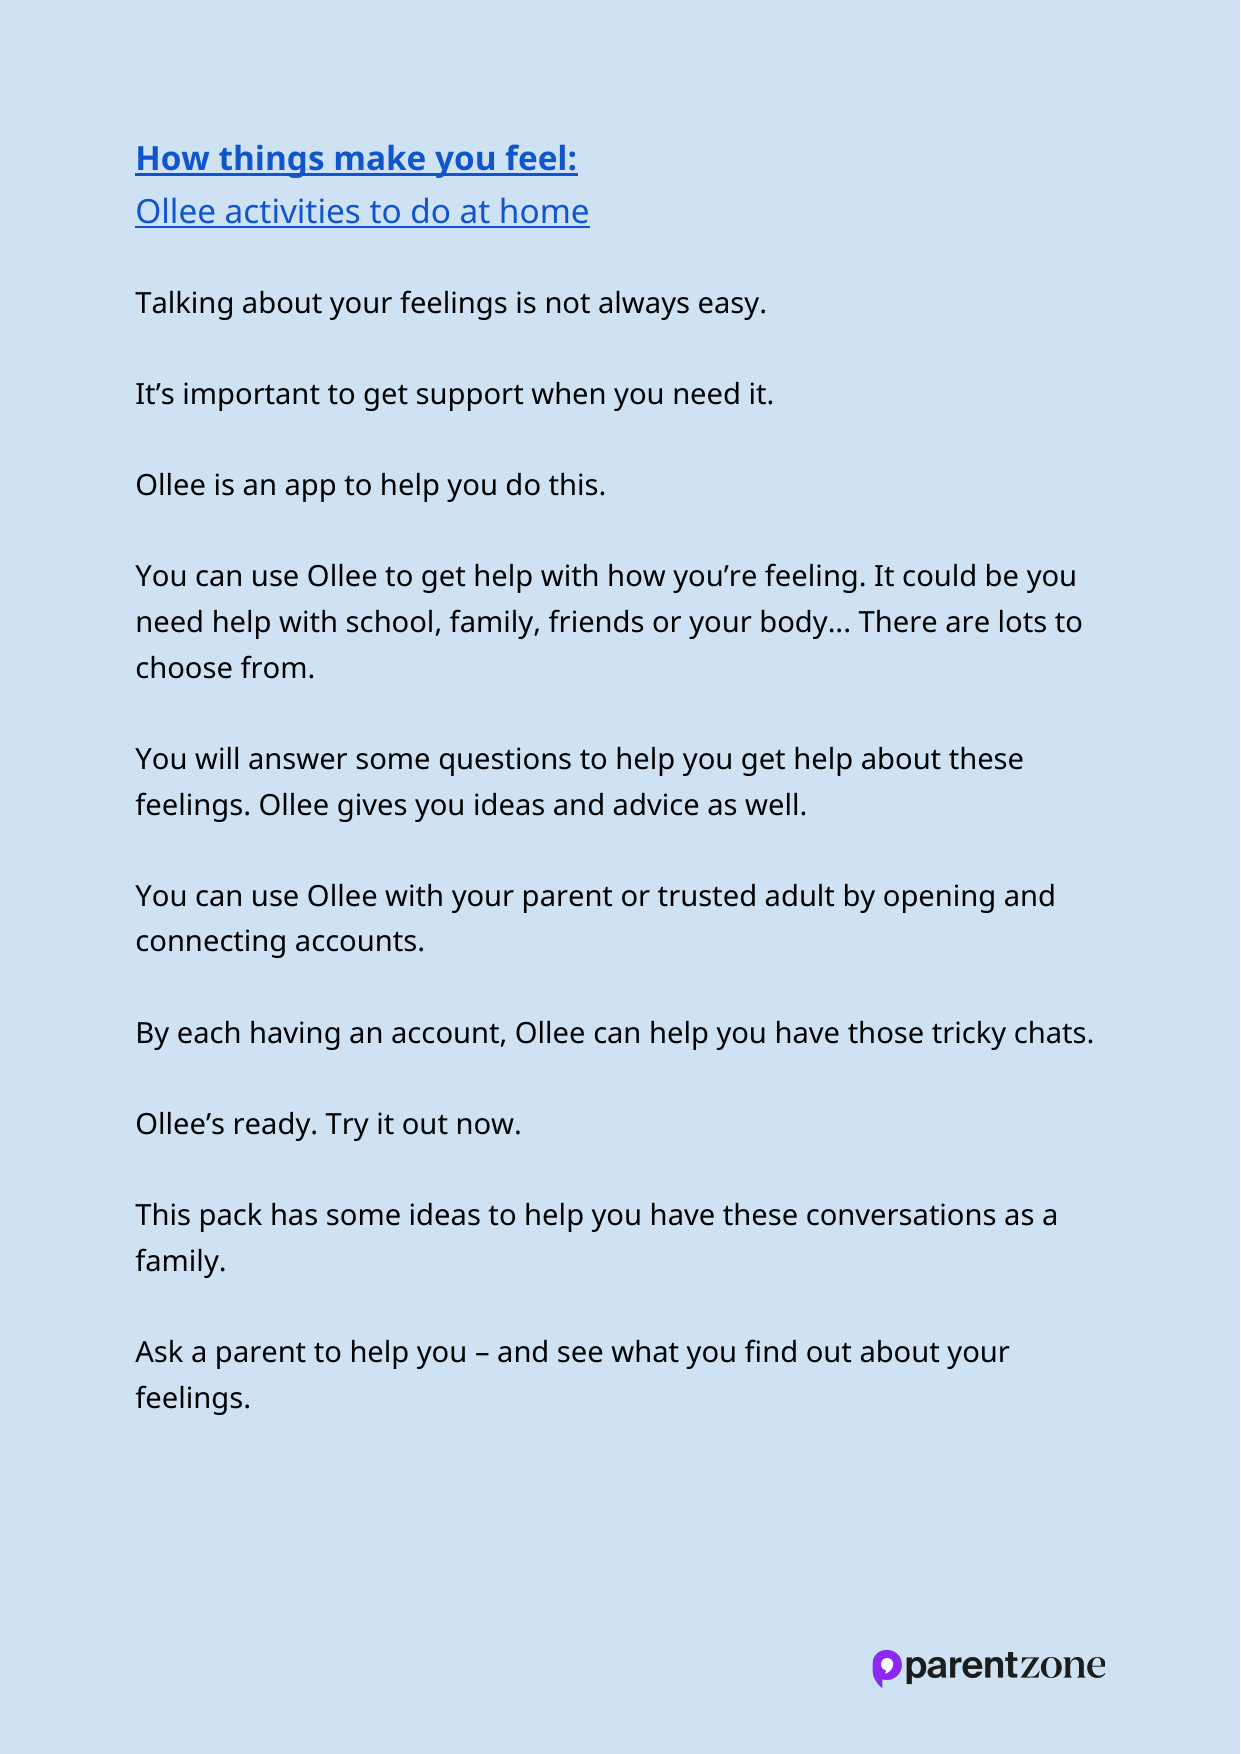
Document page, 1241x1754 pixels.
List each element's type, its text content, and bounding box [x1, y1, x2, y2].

text How things make you feel: [135, 135, 1105, 181]
text By each having an account, Ollee can help you have those tricky chats. [135, 1012, 1105, 1052]
text Talking about your feelings is not always easy. [135, 282, 1105, 322]
text Ollee activities to do at home [135, 187, 1105, 233]
picture [872, 1650, 1105, 1688]
text It’s important to get support when you need it. [135, 373, 1105, 413]
text You can use Ollee to get help with how you’re feeling. It could be you need help with school, family, friends or your body... There are lots to choose from. [135, 556, 1105, 687]
text You will answer some questions to help you get help about these feelings. Ollee gives you ideas and advice as well. [135, 738, 1105, 823]
text Ollee’s ready. Try it out now. [135, 1103, 1105, 1143]
text This pack has some ideas to help you have these conversations as a family. [135, 1194, 1105, 1280]
text Ollee is an app to help you do this. [135, 464, 1105, 504]
text Ask a parent to help you – and see what you find out about your feelings. [135, 1331, 1105, 1417]
text You can use Ollee with your parent or trusted adult by opening and connecting accounts. [135, 875, 1105, 960]
